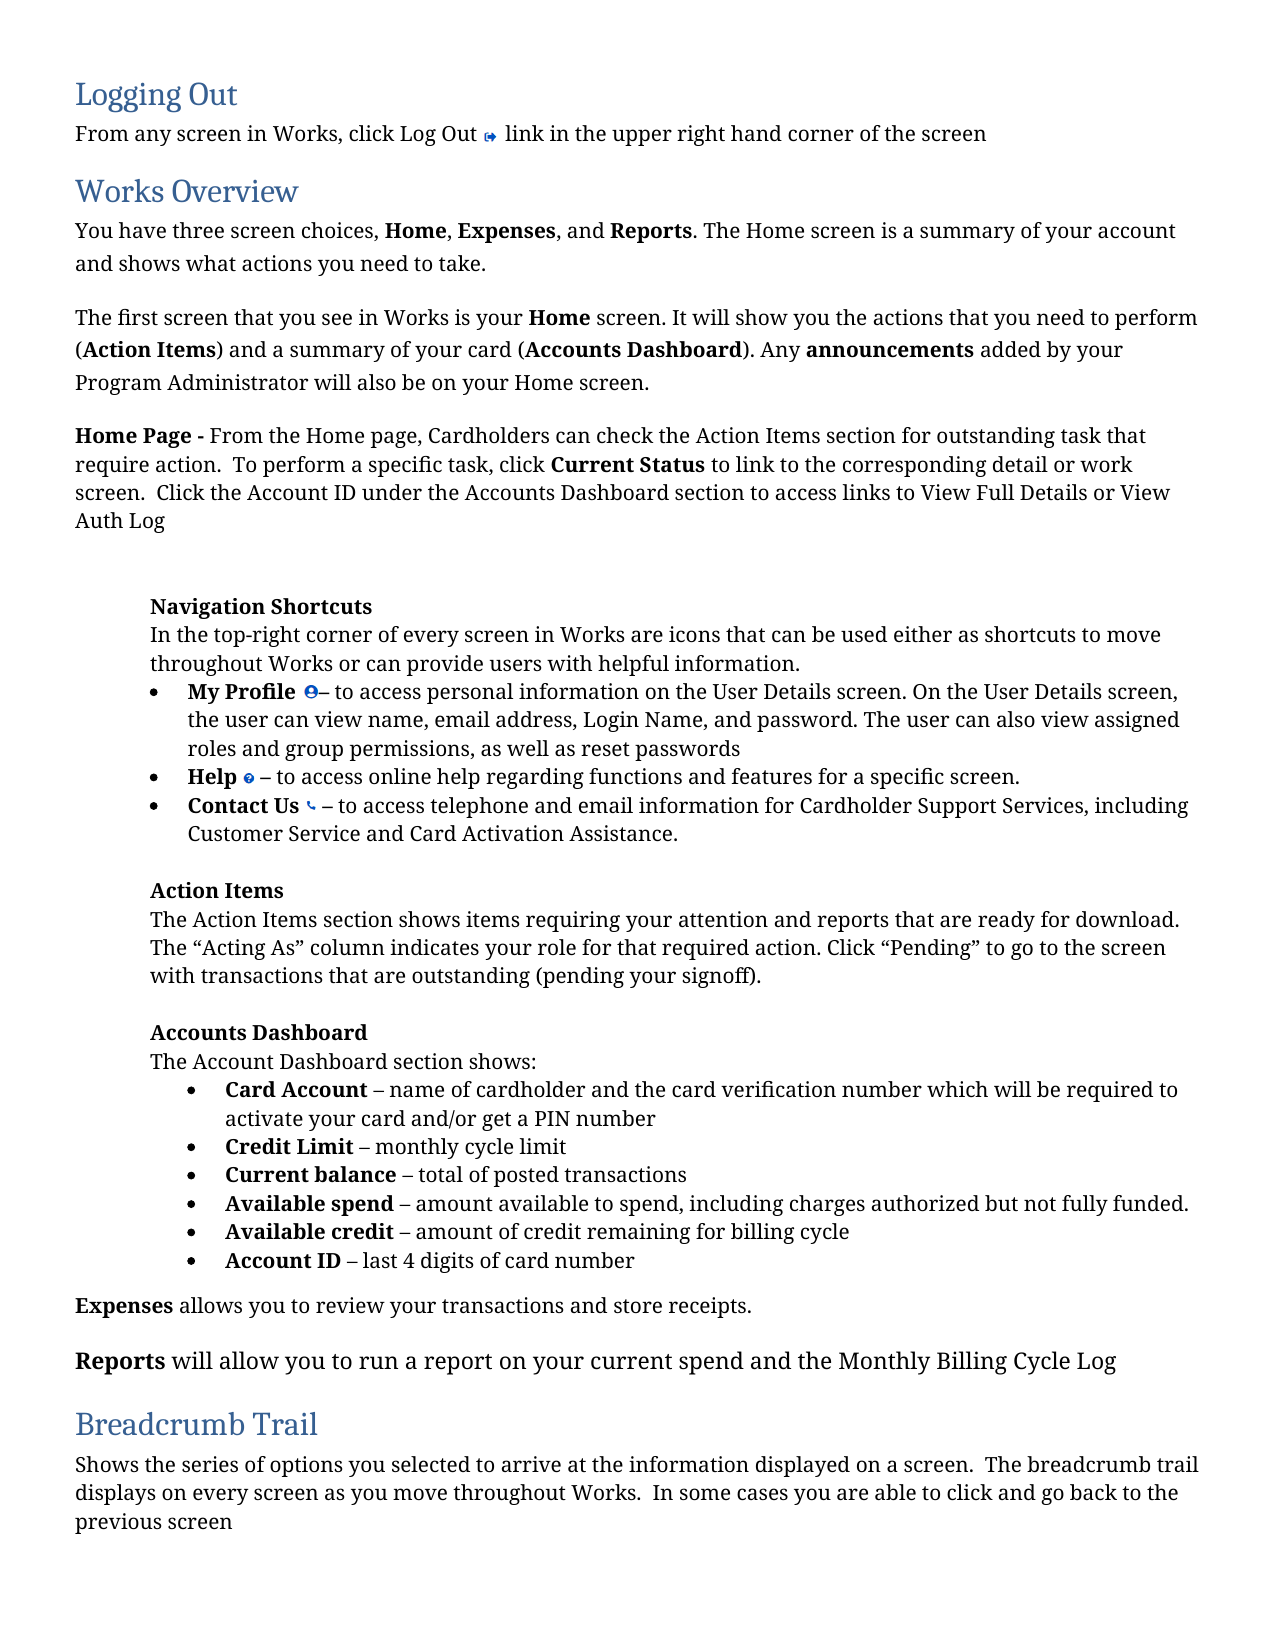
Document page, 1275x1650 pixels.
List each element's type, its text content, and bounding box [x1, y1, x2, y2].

list Help – to access online help regarding functions and features for a specific screen. [150, 762, 1200, 791]
list Available spend – amount available to spend, including charges authorized but not fully funded. [187, 1189, 1200, 1217]
list Card Account – name of cardholder and the card verification number which will be required to activate your card and/or get a PIN number [187, 1075, 1200, 1132]
text The Account Dashboard section shows: [75, 1047, 1200, 1075]
list Contact Us – to access telephone and email information for Cardholder Support Services, including Customer Service and Card Activation Assistance. [150, 791, 1200, 848]
text Shows the series of options you selected to arrive at the information displayed on a screen. The breadcrumb trail displays on every screen as you move throughout Works. In some cases you are able to click and go back to the previous screen [75, 1450, 1200, 1535]
list Available credit – amount of credit remaining for billing cycle [187, 1217, 1200, 1246]
picture [305, 798, 317, 814]
picture [242, 770, 255, 785]
list Account ID – last 4 digits of card number [187, 1246, 1200, 1274]
text Navigation Shortcuts [75, 592, 1200, 620]
subtitle Breadcrumb Trail [75, 1406, 1200, 1444]
subtitle Logging Out [75, 75, 1200, 113]
text Reports will allow you to run a report on your current spend and the Monthly Billing Cycle Log [75, 1345, 1200, 1376]
list Credit Limit – monthly cycle limit [187, 1132, 1200, 1161]
text Home Page - From the Home page, Cardholders can check the Action Items section for outstanding task that require action. To perform a specific task, click Current Status to link to the corresponding detail or work screen. Click the Account ID under the Accounts Dashboard section to access links to View Full Details or View Auth Log [75, 421, 1200, 535]
list My Profile – to access personal information on the User Details screen. On the User Details screen, the user can view name, email address, Login Name, and password. The user can also view assigned roles and group permissions, as well as reset passwords [150, 677, 1200, 762]
text The Action Items section shows items requiring your attention and reports that are ready for download. The “Acting As” column indicates your role for that required action. Click “Pending” to go to the screen with transactions that are outstanding (pending your signoff). [150, 905, 1200, 990]
text In the top-right corner of every screen in Works are icons that can be used either as shortcuts to move throughout Works or can provide users with helpful information. [150, 620, 1200, 677]
subtitle Works Overview [75, 172, 1200, 211]
picture [301, 679, 319, 700]
text The first screen that you see in Works is your Home screen. It will show you the actions that you need to perform (Action Items) and a summary of your card (Accounts Dashboard). Any announcements added by your Program Administrator will also be on your Home screen. [75, 303, 1200, 396]
text You have three screen choices, Home, Expenses, and Reports. The Home screen is a summary of your account and shows what actions you need to take. [75, 217, 1200, 278]
text Expenses allows you to review your transactions and store receipts. [75, 1291, 1200, 1320]
text From any screen in Works, click Log Out link in the upper right hand corner of the screen [75, 119, 1200, 147]
text Action Items [75, 876, 1200, 905]
text Accounts Dashboard [75, 1018, 1200, 1047]
list Current balance – total of posted transactions [187, 1161, 1200, 1189]
picture [482, 126, 500, 142]
